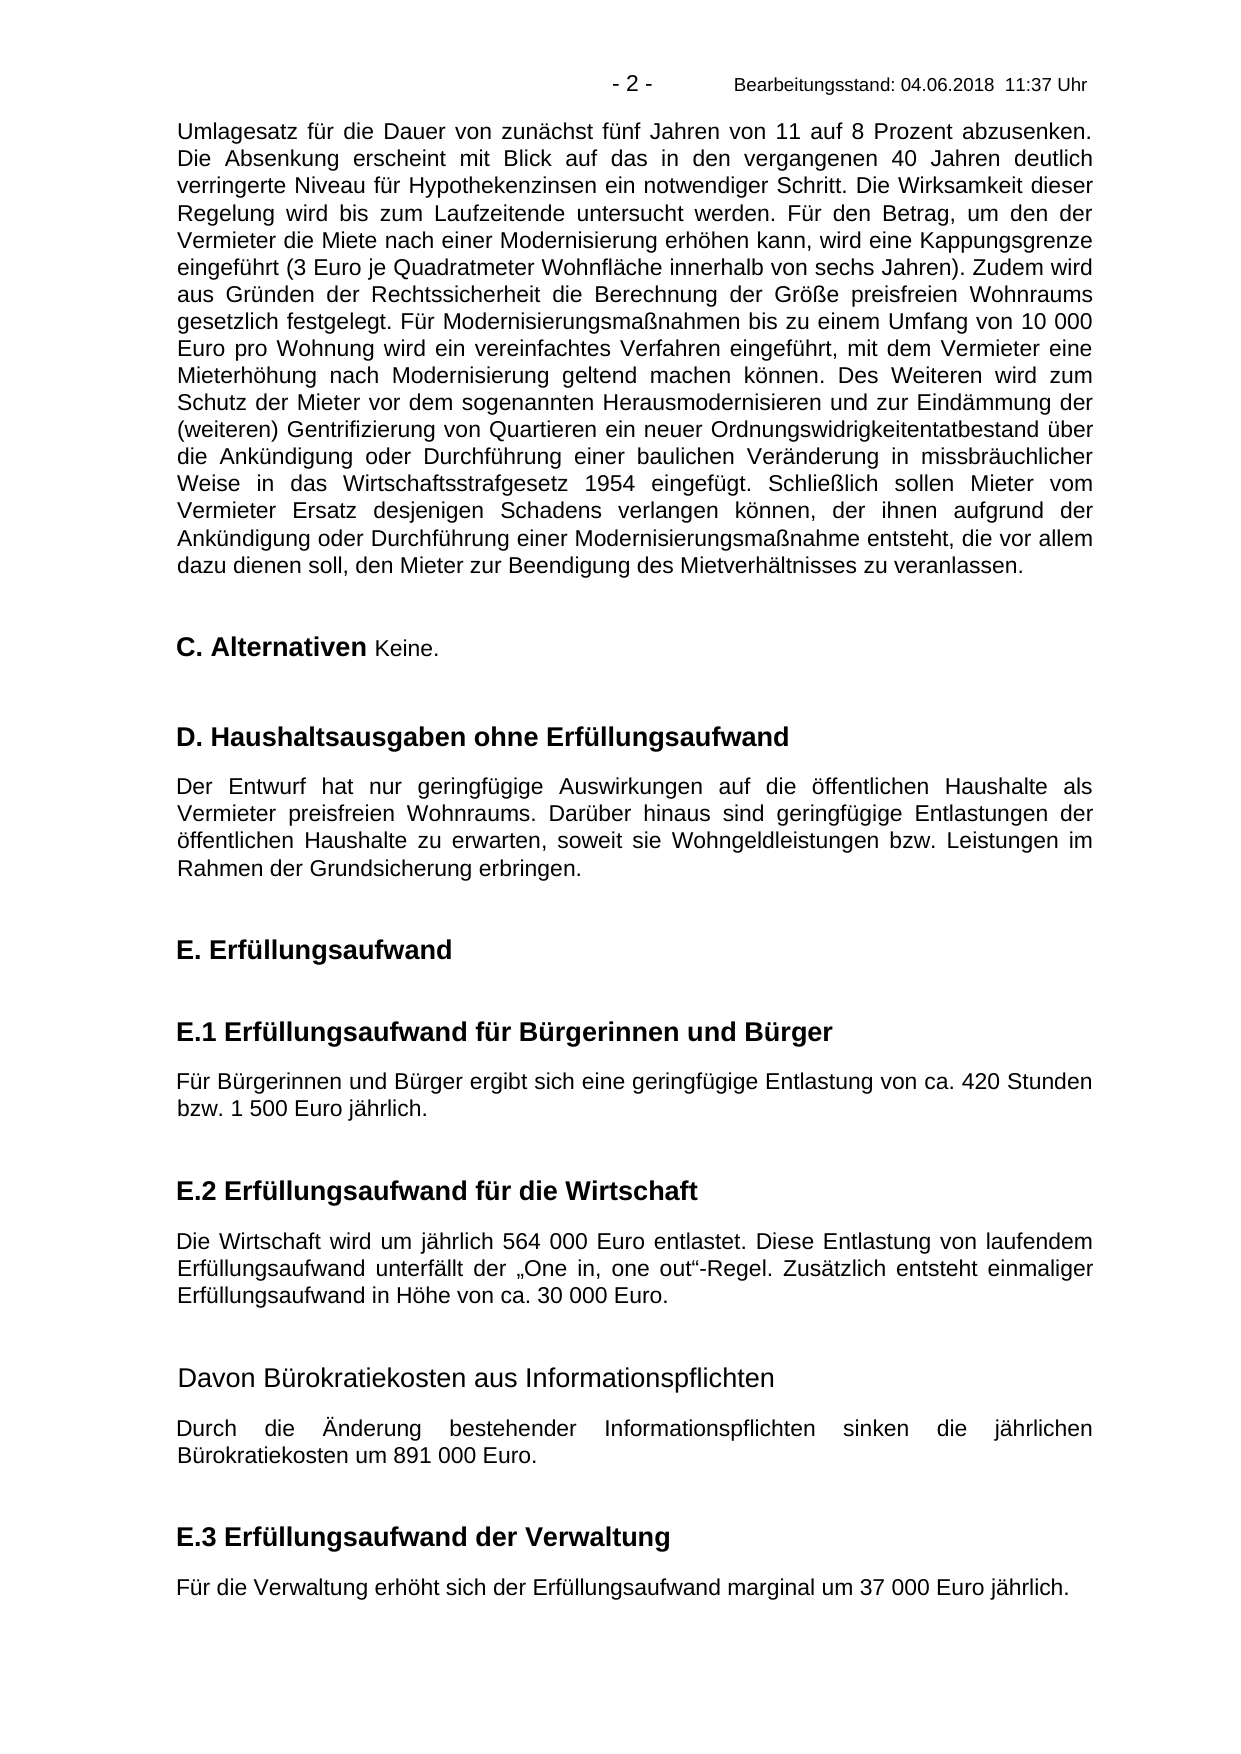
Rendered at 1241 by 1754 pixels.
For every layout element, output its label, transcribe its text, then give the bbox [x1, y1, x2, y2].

subtitle E.1 Erfüllungsaufwand für Bürgerinnen und Bürger [176, 1016, 1093, 1047]
text E.3 Erfüllungsaufwand der Verwaltung [176, 1521, 1093, 1553]
text C. Alternativen Keine. [176, 631, 441, 662]
subtitle E.2 Erfüllungsaufwand für die Wirtschaft [176, 1175, 1093, 1207]
text E. Erfüllungsaufwand [176, 934, 1093, 966]
text Für Bürgerinnen und Bürger ergibt sich eine geringfügige Entlastung von ca. 420 Stunden bzw. 1 500 Euro jährlich. [176, 1068, 1093, 1122]
text Durch die Änderung bestehender Informationspflichten sinken die jährlichen Bürokratiekosten um 891 000 Euro. [176, 1414, 1093, 1468]
text Für die Verwaltung erhöht sich der Erfüllungsaufwand marginal um 37 000 Euro jährlich. [176, 1574, 1093, 1600]
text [176, 118, 1093, 578]
subtitle Davon Bürokratiekosten aus Informationspflichten [177, 1362, 1093, 1393]
subtitle D. Haushaltsausgaben ohne Erfüllungsaufwand [176, 721, 1093, 752]
text Die Wirtschaft wird um jährlich 564 000 Euro entlastet. Diese Entlastung von laufendem Erfüllungsaufwand unterfällt der „One in, one out“-Regel. Zusätzlich entsteht einmaliger Erfüllungsaufwand in Höhe von ca. 30 000 Euro. [176, 1228, 1093, 1308]
text Der Entwurf hat nur geringfügige Auswirkungen auf die öffentlichen Haushalte als Vermieter preisfreien Wohnraums. Darüber hinaus sind geringfügige Entlastungen der öffentlichen Haushalte zu erwarten, soweit sie Wohngeldleistungen bzw. Leistungen im Rahmen der Grundsicherung erbringen. [176, 773, 1093, 881]
